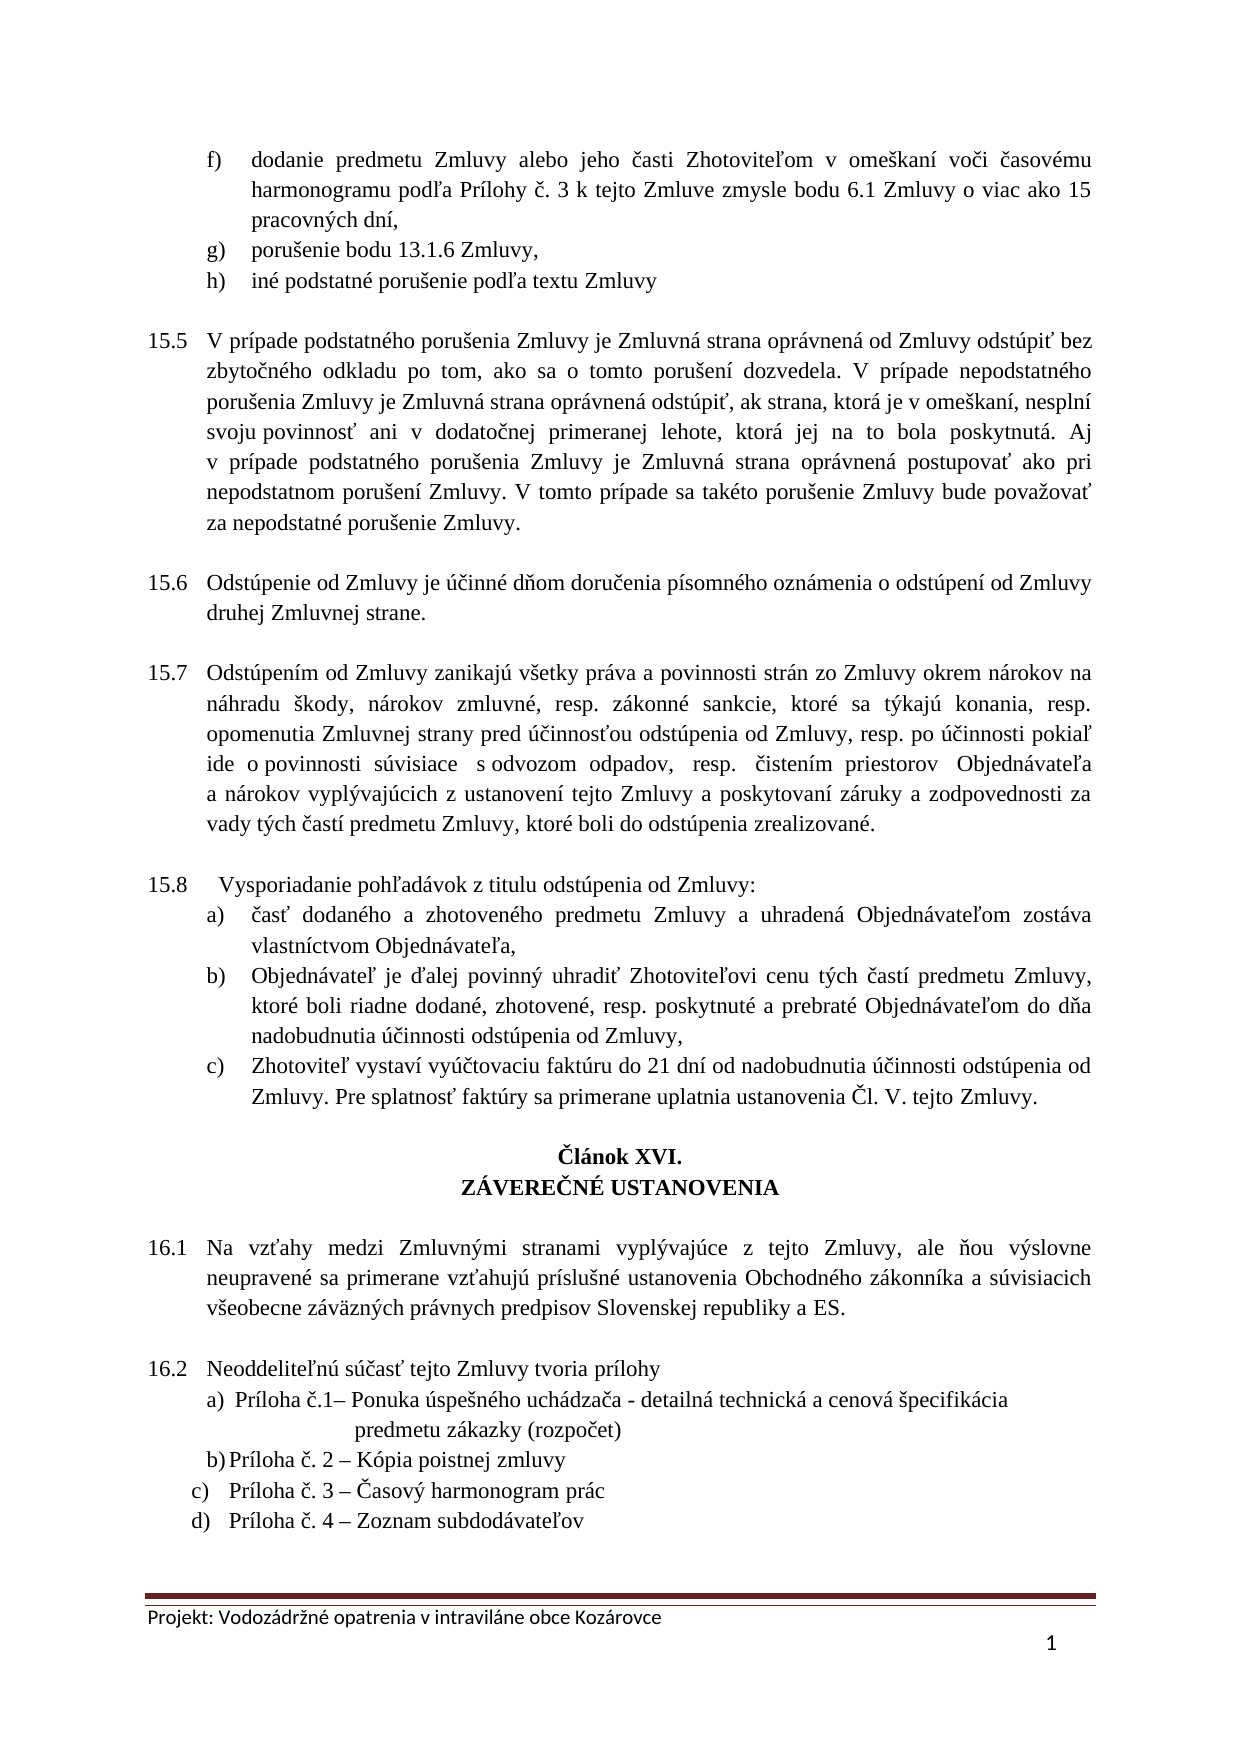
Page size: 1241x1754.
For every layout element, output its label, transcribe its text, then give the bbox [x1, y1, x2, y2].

list Príloha č.1– Ponuka úspešného uchádzača - detailná technická a cenová špecifikácia predmetu zákazky (rozpočet) [206, 1386, 1093, 1443]
list dodanie predmetu Zmluvy alebo jeho časti Zhotoviteľom v omeškaní voči časovému harmonogramu podľa Prílohy č. 3 k tejto Zmluve zmysle bodu 6.1 Zmluvy o viac ako 15 pracovných dní, [206, 146, 1093, 232]
list Neoddeliteľnú súčasť tejto Zmluvy tvoria prílohy [147, 1355, 1105, 1381]
subtitle Článok XVI. ZÁVEREČNÉ USTANOVENIA [461, 1143, 781, 1200]
list Príloha č. 3 – Časový harmonogram prác [191, 1477, 1105, 1503]
list iné podstatné porušenie podľa textu Zmluvy [206, 267, 1105, 293]
list Príloha č. 2 – Kópia poistnej zmluvy [206, 1447, 1105, 1473]
list Vysporiadanie pohľadávok z titulu odstúpenia od Zmluvy: [147, 871, 1105, 897]
list Zhotoviteľ vystaví vyúčtovaciu faktúru do 21 dní od nadobudnutia účinnosti odstúpenia od Zmluvy. Pre splatnosť faktúry sa primerane uplatnia ustanovenia Čl. V. tejto Zmluvy. [206, 1052, 1092, 1109]
list Odstúpením od Zmluvy zanikajú všetky práva a povinnosti strán zo Zmluvy okrem nárokov na náhradu škody, nárokov zmluvné, resp. zákonné sankcie, ktoré sa týkajú konania, resp. opomenutia Zmluvnej strany pred účinnosťou odstúpenia od Zmluvy, resp. po účinnosti pokiaľ ide o povinnosti súvisiace s odvozom odpadov, resp. čistením priestorov Objednávateľa a nárokov vyplývajúcich z ustanovení tejto Zmluvy a poskytovaní záruky a zodpovednosti za vady tých častí predmetu Zmluvy, ktoré boli do odstúpenia zrealizované. [147, 659, 1093, 837]
list porušenie bodu 13.1.6 Zmluvy, [206, 236, 1105, 263]
list V prípade podstatného porušenia Zmluvy je Zmluvná strana oprávnená od Zmluvy odstúpiť bez zbytočného odkladu po tom, ako sa o tomto porušení dozvedela. V prípade nepodstatného porušenia Zmluvy je Zmluvná strana oprávnená odstúpiť, ak strana, ktorá je v omeškaní, nesplní svoju povinnosť ani v dodatočnej primeranej lehote, ktorá jej na to bola poskytnutá. Aj v prípade podstatného porušenia Zmluvy je Zmluvná strana oprávnená postupovať ako pri nepodstatnom porušení Zmluvy. V tomto prípade sa takéto porušenie Zmluvy bude považovať za nepodstatné porušenie Zmluvy. [147, 327, 1093, 535]
list časť dodaného a zhotoveného predmetu Zmluvy a uhradená Objednávateľom zostáva vlastníctvom Objednávateľa, [206, 901, 1093, 958]
list Odstúpenie od Zmluvy je účinné dňom doručenia písomného oznámenia o odstúpení od Zmluvy druhej Zmluvnej strane. [147, 569, 1093, 626]
list Na vzťahy medzi Zmluvnými stranami vyplývajúce z tejto Zmluvy, ale ňou výslovne neupravené sa primerane vzťahujú príslušné ustanovenia Obchodného zákonníka a súvisiacich všeobecne záväzných právnych predpisov Slovenskej republiky a ES. [147, 1234, 1093, 1321]
list Príloha č. 4 – Zoznam subdodávateľov [191, 1507, 1105, 1533]
list Objednávateľ je ďalej povinný uhradiť Zhotoviteľovi cenu tých častí predmetu Zmluvy, ktoré boli riadne dodané, zhotovené, resp. poskytnuté a prebraté Objednávateľom do dňa nadobudnutia účinnosti odstúpenia od Zmluvy, [206, 962, 1093, 1049]
